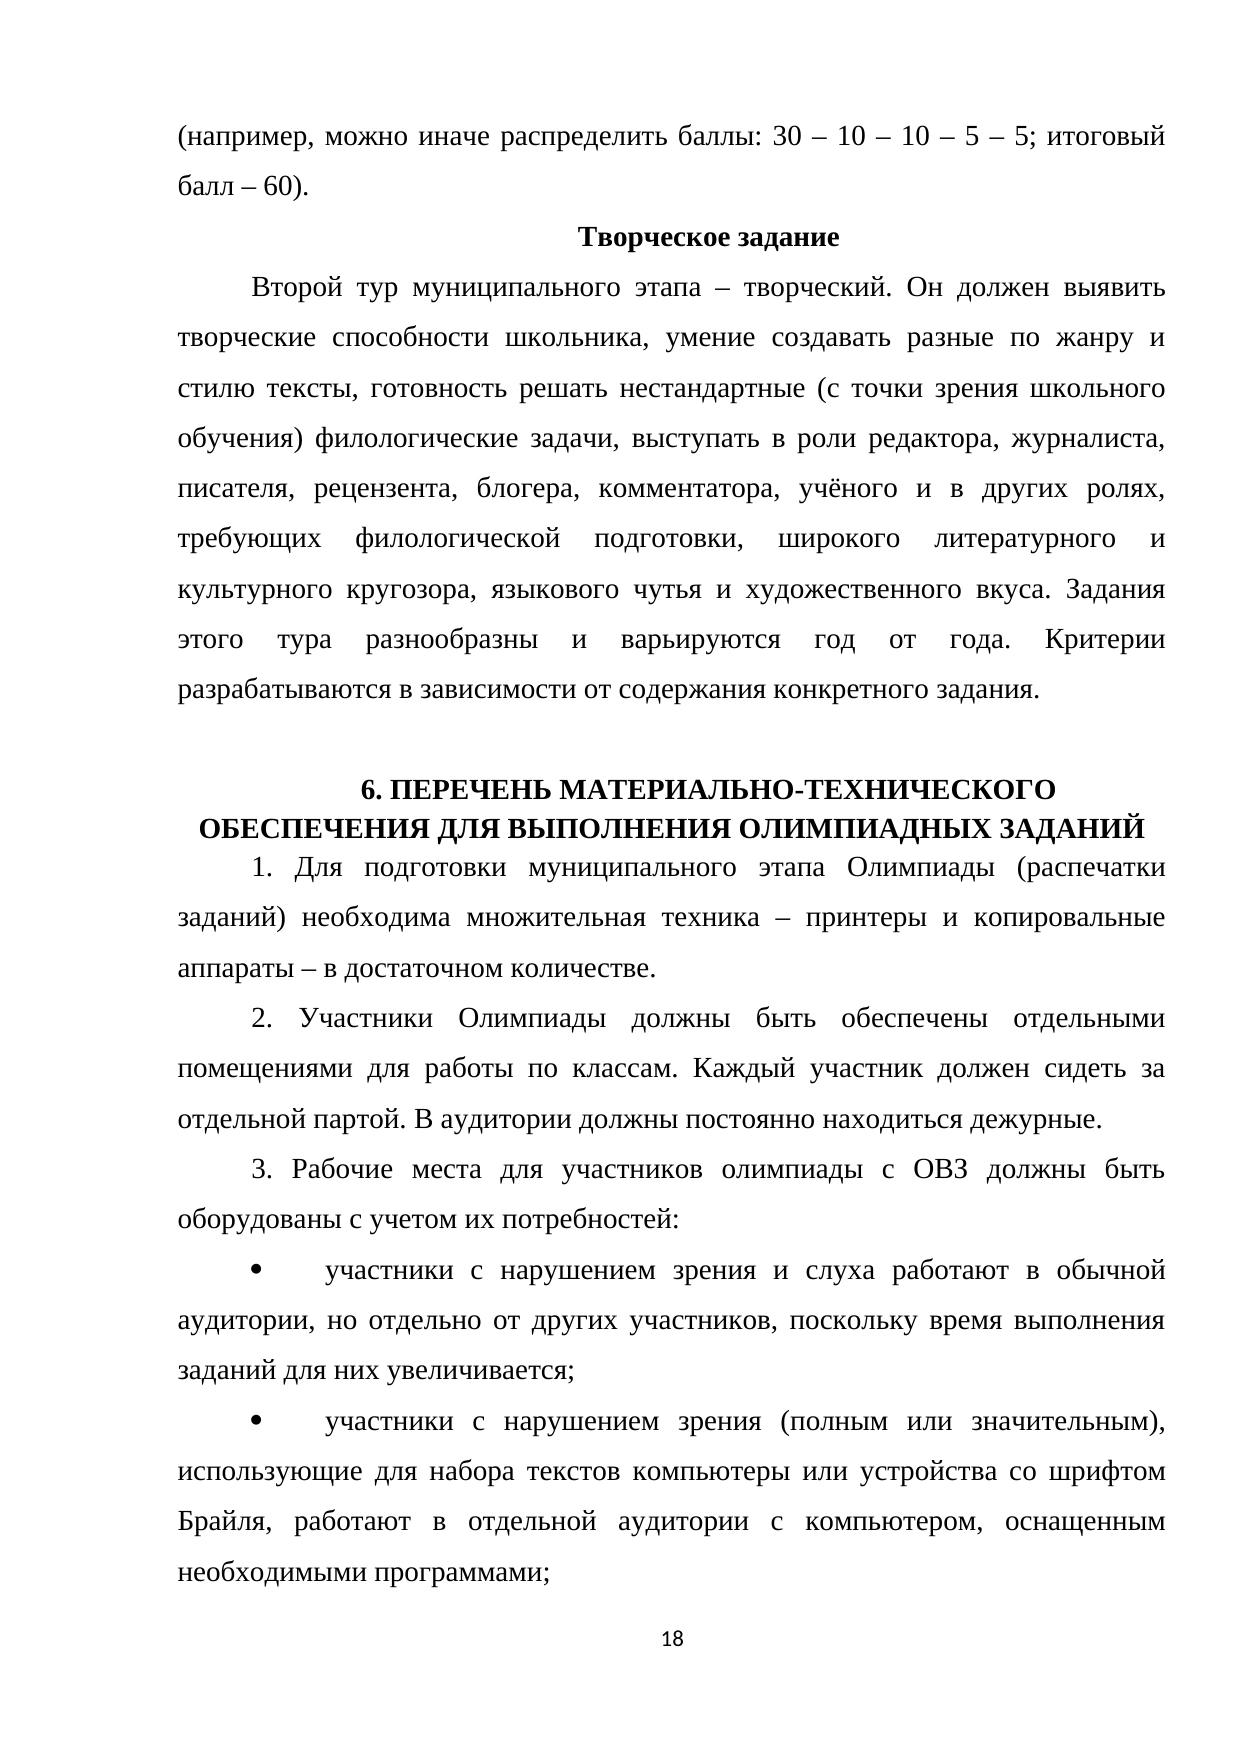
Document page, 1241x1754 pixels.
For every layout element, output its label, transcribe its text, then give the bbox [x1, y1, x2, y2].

text 3. Рабочие места для участников олимпиады с ОВЗ должны быть оборудованы с учетом их потребностей: [177, 1151, 1167, 1235]
text Творческое задание [177, 219, 1167, 252]
text Второй тур муниципального этапа – творческий. Он должен выявить творческие способности школьника, умение создавать разные по жанру и стилю тексты, готовность решать нестандартные (с точки зрения школьного обучения) филологические задачи, выступать в роли редактора, журналиста, писателя, рецензента, блогера, комментатора, учёного и в других ролях, требующих филологической подготовки, широкого литературного и культурного кругозора, языкового чутья и художественного вкуса. Задания этого тура разнообразны и варьируются год от года. Критерии разрабатываются в зависимости от содержания конкретного задания. [177, 269, 1167, 705]
list участники с нарушением зрения и слуха работают в обычной аудитории, но отдельно от других участников, поскольку время выполнения заданий для них увеличивается; [177, 1252, 1167, 1386]
text 1. Для подготовки муниципального этапа Олимпиады (распечатки заданий) необходима множительная техника – принтеры и копировальные аппараты – в достаточном количестве. [177, 849, 1167, 983]
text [177, 118, 1167, 202]
list участники с нарушением зрения (полным или значительным), использующие для набора текстов компьютеры или устройства со шрифтом Брайля, работают в отдельной аудитории с компьютером, оснащенным необходимыми программами; [177, 1403, 1167, 1587]
text 2. Участники Олимпиады должны быть обеспечены отдельными помещениями для работы по классам. Каждый участник должен сидеть за отдельной партой. В аудитории должны постоянно находиться дежурные. [177, 1000, 1167, 1134]
subtitle 6. ПЕРЕЧЕНЬ МАТЕРИАЛЬНО-ТЕХНИЧЕСКОГО ОБЕСПЕЧЕНИЯ ДЛЯ ВЫПОЛНЕНИЯ ОЛИМПИАДНЫХ ЗАДАНИЙ [177, 772, 1167, 844]
